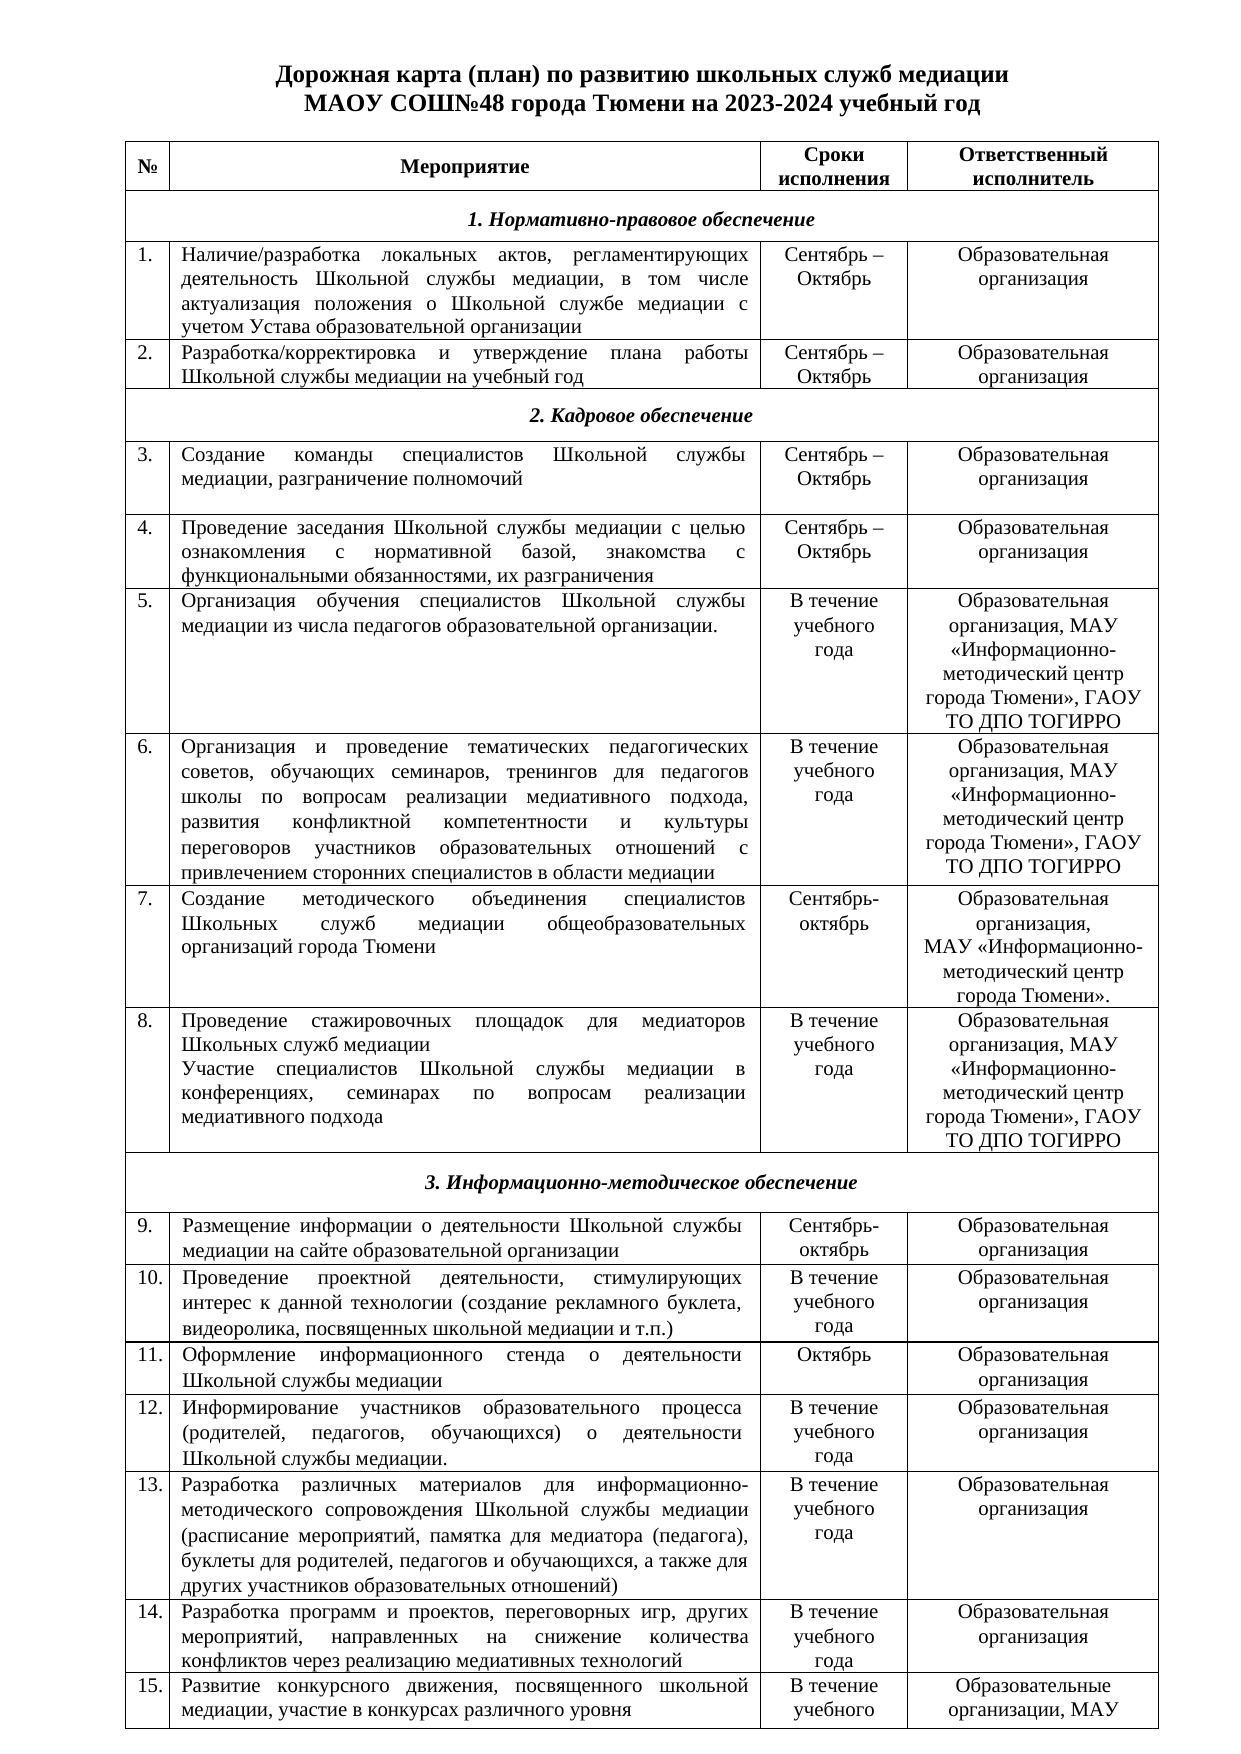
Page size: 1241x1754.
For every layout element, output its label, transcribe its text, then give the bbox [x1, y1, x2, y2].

table_cell Сентябрь – Октябрь [761, 442, 907, 514]
table_cell В течение учебного года [761, 589, 907, 733]
table_cell Образовательная организация, МАУ «Информационно-методический центр города Тюмени», ГАОУ ТО ДПО ТОГИРРО [908, 1008, 1158, 1152]
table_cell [761, 1600, 907, 1672]
table_cell Образовательная организация, МАУ «Информационно-методический центр города Тюмени», ГАОУ ТО ДПО ТОГИРРО [908, 734, 1158, 885]
table_cell Образовательная организация [908, 1472, 1158, 1598]
table_cell [126, 1395, 169, 1471]
table_cell [126, 515, 169, 587]
table_cell 3. Информационно-методическое обеспечение [126, 1153, 1158, 1212]
table_cell [126, 242, 169, 338]
table_cell Образовательная организация [908, 442, 1158, 514]
table_cell [126, 886, 169, 1007]
table_cell Наличие/разработка локальных актов, регламентирующих деятельность Школьной службы медиации, в том числе актуализация положения о Школьной службе медиации с учетом Устава образовательной организации [170, 242, 760, 338]
table_cell [126, 1472, 169, 1598]
table_cell Организация обучения специалистов Школьной службы медиации из числа педагогов образовательной организации. [170, 589, 760, 733]
table_cell [126, 589, 169, 733]
table_cell Разработка различных материалов для информационно-методического сопровождения Школьной службы медиации (расписание мероприятий, памятка для медиатора (педагога), буклеты для родителей, педагогов и обучающихся, а также для других участников образовательных отношений) [170, 1472, 760, 1598]
table_cell Проведение заседания Школьной службы медиации с целью ознакомления с нормативной базой, знакомства с функциональными обязанностями, их разграничения [170, 515, 760, 587]
table_cell Разработка/корректировка и утверждение плана работы Школьной службы медиации на учебный год [170, 340, 760, 388]
table_cell Размещение информации о деятельности Школьной службы медиации на сайте образовательной организации [170, 1213, 760, 1264]
table_cell Организация и проведение тематических педагогических советов, обучающих семинаров, тренингов для педагогов школы по вопросам реализации медиативного подхода, развития конфликтной компетентности и культуры переговоров участников образовательных отношений с привлечением сторонних специалистов в области медиации [170, 734, 760, 885]
table_header Сроки исполнения [761, 142, 907, 190]
table_cell Разработка программ и проектов, переговорных игр, других мероприятий, направленных на снижение количества конфликтов через реализацию медиативных технологий [170, 1600, 760, 1672]
table_cell Образовательная организация, МАУ «Информационно-методический центр города Тюмени». [908, 886, 1158, 1007]
table_cell Проведение стажировочных площадок для медиаторов Школьных служб медиации Участие специалистов Школьной службы медиации в конференциях, семинарах по вопросам реализации медиативного подхода [170, 1008, 760, 1152]
table_cell [126, 1673, 169, 1727]
table_cell В течение учебного года [761, 1265, 907, 1341]
table_cell [126, 1600, 169, 1672]
table_cell [126, 442, 169, 514]
table_cell Оформление информационного стенда о деятельности Школьной службы медиации [170, 1343, 760, 1393]
table_cell Информирование участников образовательного процесса (родителей, педагогов, обучающихся) о деятельности Школьной службы медиации. [170, 1395, 760, 1471]
table_cell Образовательная организация [908, 242, 1158, 338]
table_cell В течение учебного года [761, 1472, 907, 1598]
table_cell Октябрь [761, 1343, 907, 1393]
table_cell Сентябрь – Октябрь [761, 515, 907, 587]
table_cell Сентябрь-октябрь [761, 886, 907, 1007]
table_cell Образовательная организация [908, 1213, 1158, 1264]
table_header № [126, 142, 169, 190]
table_cell [126, 734, 169, 885]
table_cell Образовательная организация, МАУ «Информационно-методический центр города Тюмени», ГАОУ ТО ДПО ТОГИРРО [908, 589, 1158, 733]
table_cell [126, 1008, 169, 1152]
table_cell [908, 1673, 1158, 1727]
table_cell Образовательная организация [908, 1343, 1158, 1393]
table_header Мероприятие [170, 142, 760, 190]
table_cell Создание методического объединения специалистов Школьных служб медиации общеобразовательных организаций города Тюмени [170, 886, 760, 1007]
table_cell Образовательная организация [908, 515, 1158, 587]
table_cell 1. Нормативно-правовое обеспечение [126, 191, 1158, 241]
table_cell Создание команды специалистов Школьной службы медиации, разграничение полномочий [170, 442, 760, 514]
table_cell Проведение проектной деятельности, стимулирующих интерес к данной технологии (создание рекламного буклета, видеоролика, посвященных школьной медиации и т.п.) [170, 1265, 760, 1341]
table_cell [126, 1343, 169, 1393]
table_cell Образовательная организация [908, 340, 1158, 388]
table_header Ответственный исполнитель [908, 142, 1158, 190]
table_cell [126, 1213, 169, 1264]
table_cell В течение учебного года [761, 1395, 907, 1471]
table_cell В течение учебного года [761, 1008, 907, 1152]
table_cell Образовательная организация [908, 1600, 1158, 1672]
table_cell В течение учебного года [761, 734, 907, 885]
text МАОУ СОШ№48 города Тюмени на 2023-2024 учебный год [133, 88, 1152, 117]
text Дорожная карта (план) по развитию школьных служб медиации [133, 59, 1152, 88]
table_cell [170, 1673, 760, 1727]
table_cell Образовательная организация [908, 1395, 1158, 1471]
table_cell Сентябрь-октябрь [761, 1213, 907, 1264]
table_cell Сентябрь – Октябрь [761, 340, 907, 388]
table_cell [126, 1265, 169, 1341]
table_cell 2. Кадровое обеспечение [126, 389, 1158, 441]
table_cell Сентябрь – Октябрь [761, 242, 907, 338]
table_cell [761, 1673, 907, 1727]
table_cell Образовательная организация [908, 1265, 1158, 1341]
table_cell [126, 340, 169, 388]
